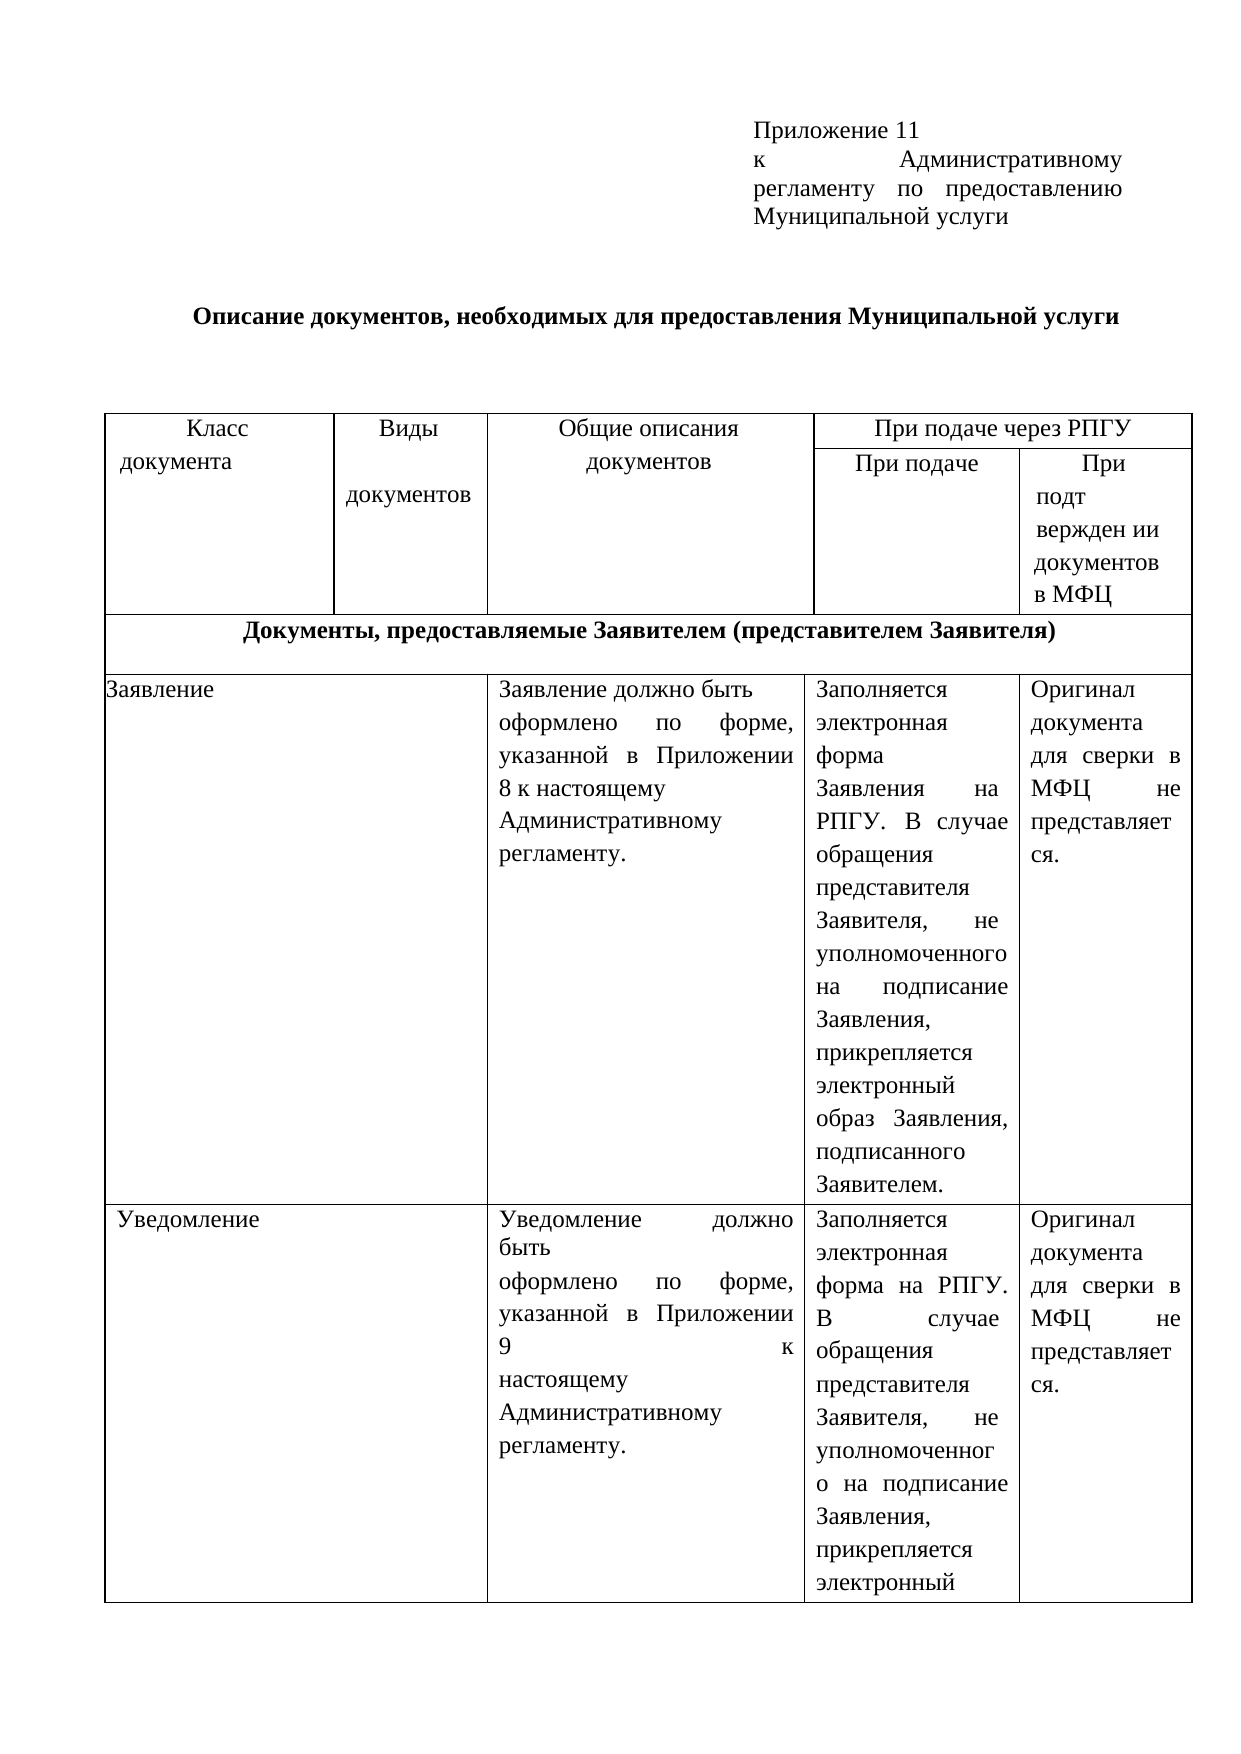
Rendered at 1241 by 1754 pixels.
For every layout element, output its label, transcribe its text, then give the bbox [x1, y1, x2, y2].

subtitle Описание документов, необходимых для предоставления Муниципальной услуги [192, 301, 1205, 330]
table_cell Заявление должно быть оформлено по форме, указанной в Приложении 8 к настоящему Административному регламенту. [488, 675, 804, 1203]
table_cell Оригинал документа для сверки в МФЦ не представляет ся. [1020, 675, 1191, 1203]
table_cell Уведомление должно быть оформлено по форме, указанной в Приложении 9 к настоящему Административному регламенту. [488, 1205, 804, 1602]
table_cell Уведомление [106, 1205, 487, 1602]
text к Административному регламенту по предоставлению Муниципальной услуги [753, 144, 1122, 230]
table_cell Документы, предоставляемые Заявителем (представителем Заявителя) [106, 615, 1191, 673]
table_cell Оригинал документа для сверки в МФЦ не представляет ся. [1020, 1205, 1191, 1602]
table_cell При подаче [815, 449, 1019, 614]
table_header Виды документов [335, 414, 487, 614]
text Приложение 11 [753, 115, 1205, 144]
table_cell Заполняется электронная форма Заявления на РПГУ. В случае обращения представителя Заявителя, не уполномоченного на подписание Заявления, прикрепляется электронный образ Заявления, подписанного Заявителем. [805, 675, 1019, 1203]
table_cell Заявление [106, 675, 487, 1203]
table_cell При подтвержден ии документов в МФЦ [1020, 449, 1191, 614]
table_header Общие описания документов [488, 414, 813, 614]
table_cell Заполняется электронная форма на РПГУ. В случае обращения представителя Заявителя, не уполномоченног о на подписание Заявления, прикрепляется электронный [805, 1205, 1019, 1602]
table_header При подаче через РПГУ [815, 414, 1191, 447]
table_header Класс документа [106, 414, 333, 614]
